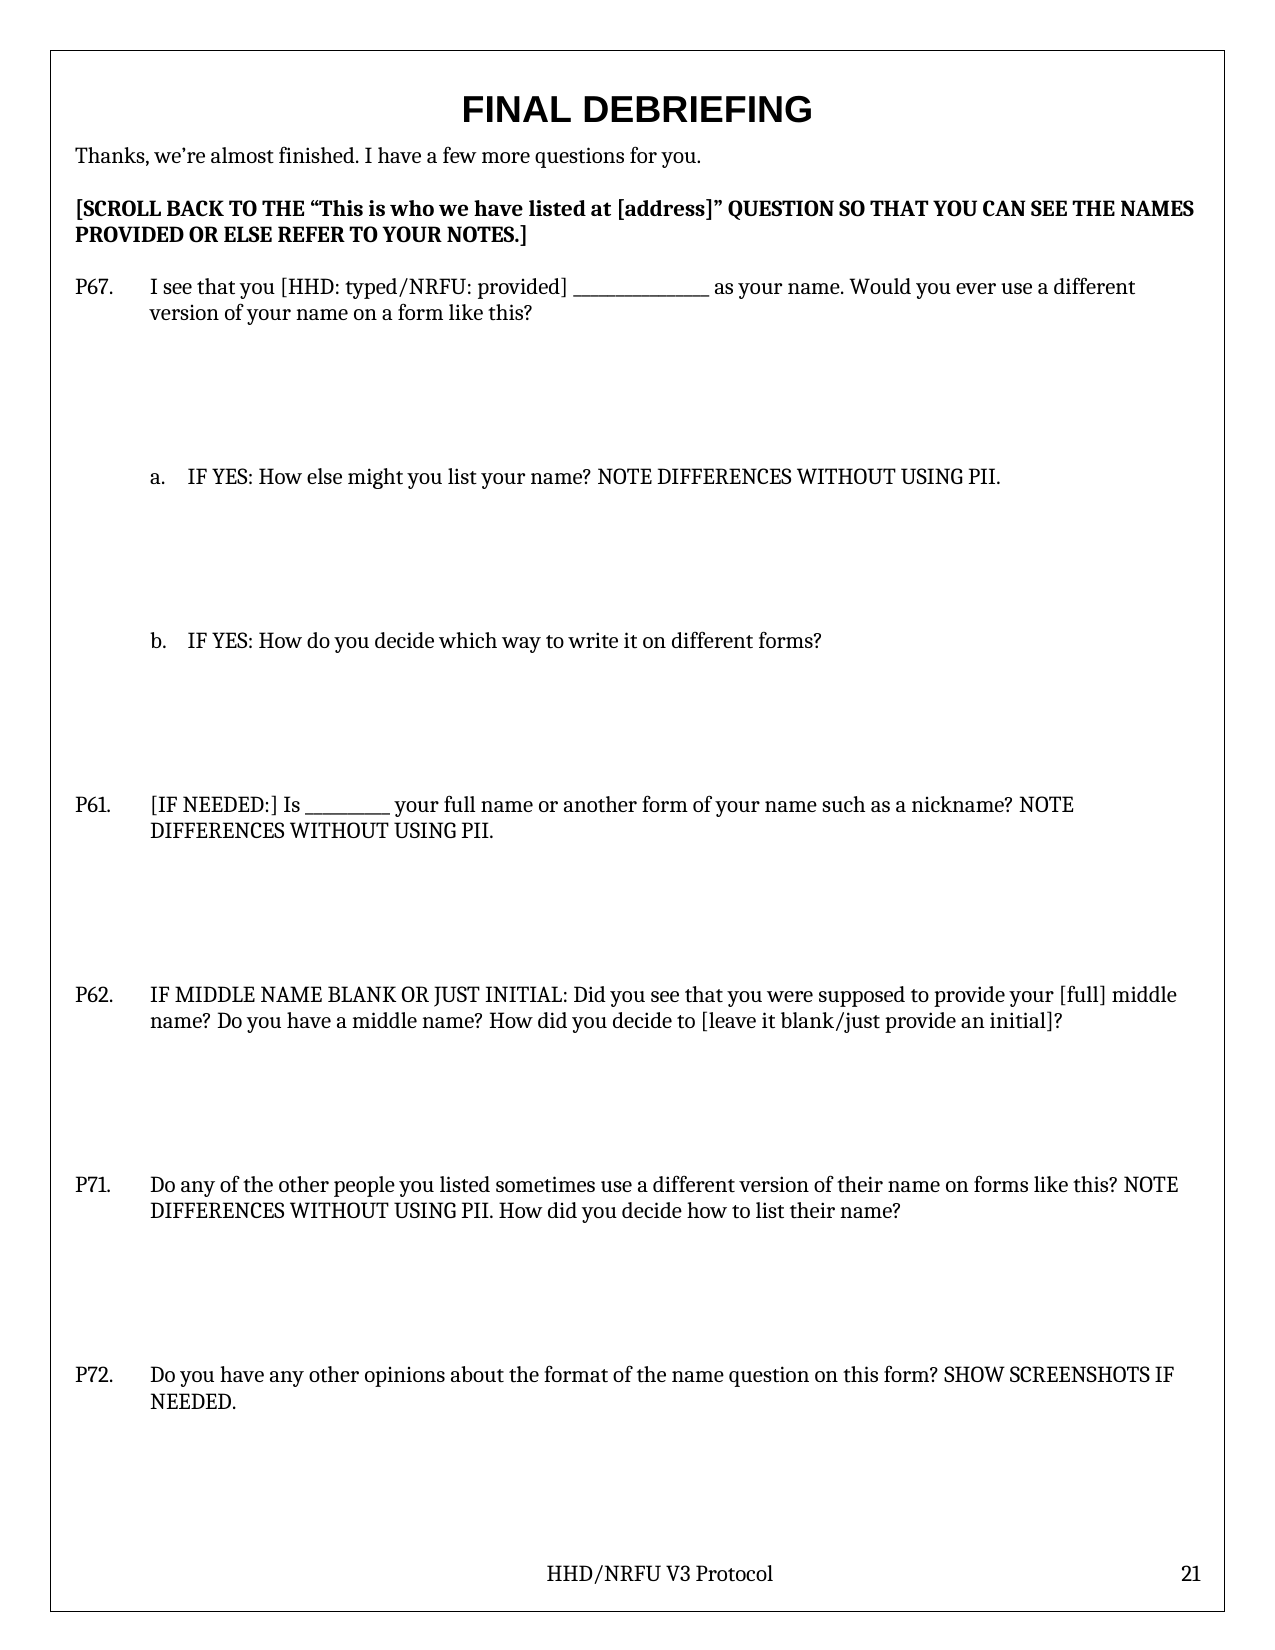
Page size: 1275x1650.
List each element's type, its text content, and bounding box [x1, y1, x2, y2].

text Thanks, we’re almost finished. I have a few more questions for you. [75, 143, 1200, 169]
text IF MIDDLE NAME BLANK OR JUST INITIAL: Did you see that you were supposed to provide your [full] middle name? Do you have a middle name? How did you decide to [leave it blank/just provide an initial]? [75, 982, 1200, 1034]
list IF YES: How else might you list your name? NOTE DIFFERENCES WITHOUT USING PII. [150, 464, 1200, 490]
list IF YES: How do you decide which way to write it on different forms? [150, 628, 1200, 654]
text [IF NEEDED:] Is __________ your full name or another form of your name such as a nickname? NOTE DIFFERENCES WITHOUT USING PII. [75, 791, 1200, 844]
list Do any of the other people you listed sometimes use a different version of their name on forms like this? NOTE DIFFERENCES WITHOUT USING PII. How did you decide how to list their name? [75, 1172, 1200, 1224]
list Do you have any other opinions about the format of the name question on this form? SHOW SCREENSHOTS IF NEEDED. [75, 1362, 1200, 1415]
subtitle FINAL DEBRIEFING [75, 87, 1200, 131]
list I see that you [HHD: typed/NRFU: provided] ________________ as your name. Would you ever use a different version of your name on a form like this? [75, 273, 1200, 326]
text [SCROLL BACK TO THE “This is who we have listed at [address]” QUESTION SO THAT YOU CAN SEE THE NAMES PROVIDED OR ELSE REFER TO YOUR NOTES.] [75, 196, 1200, 248]
